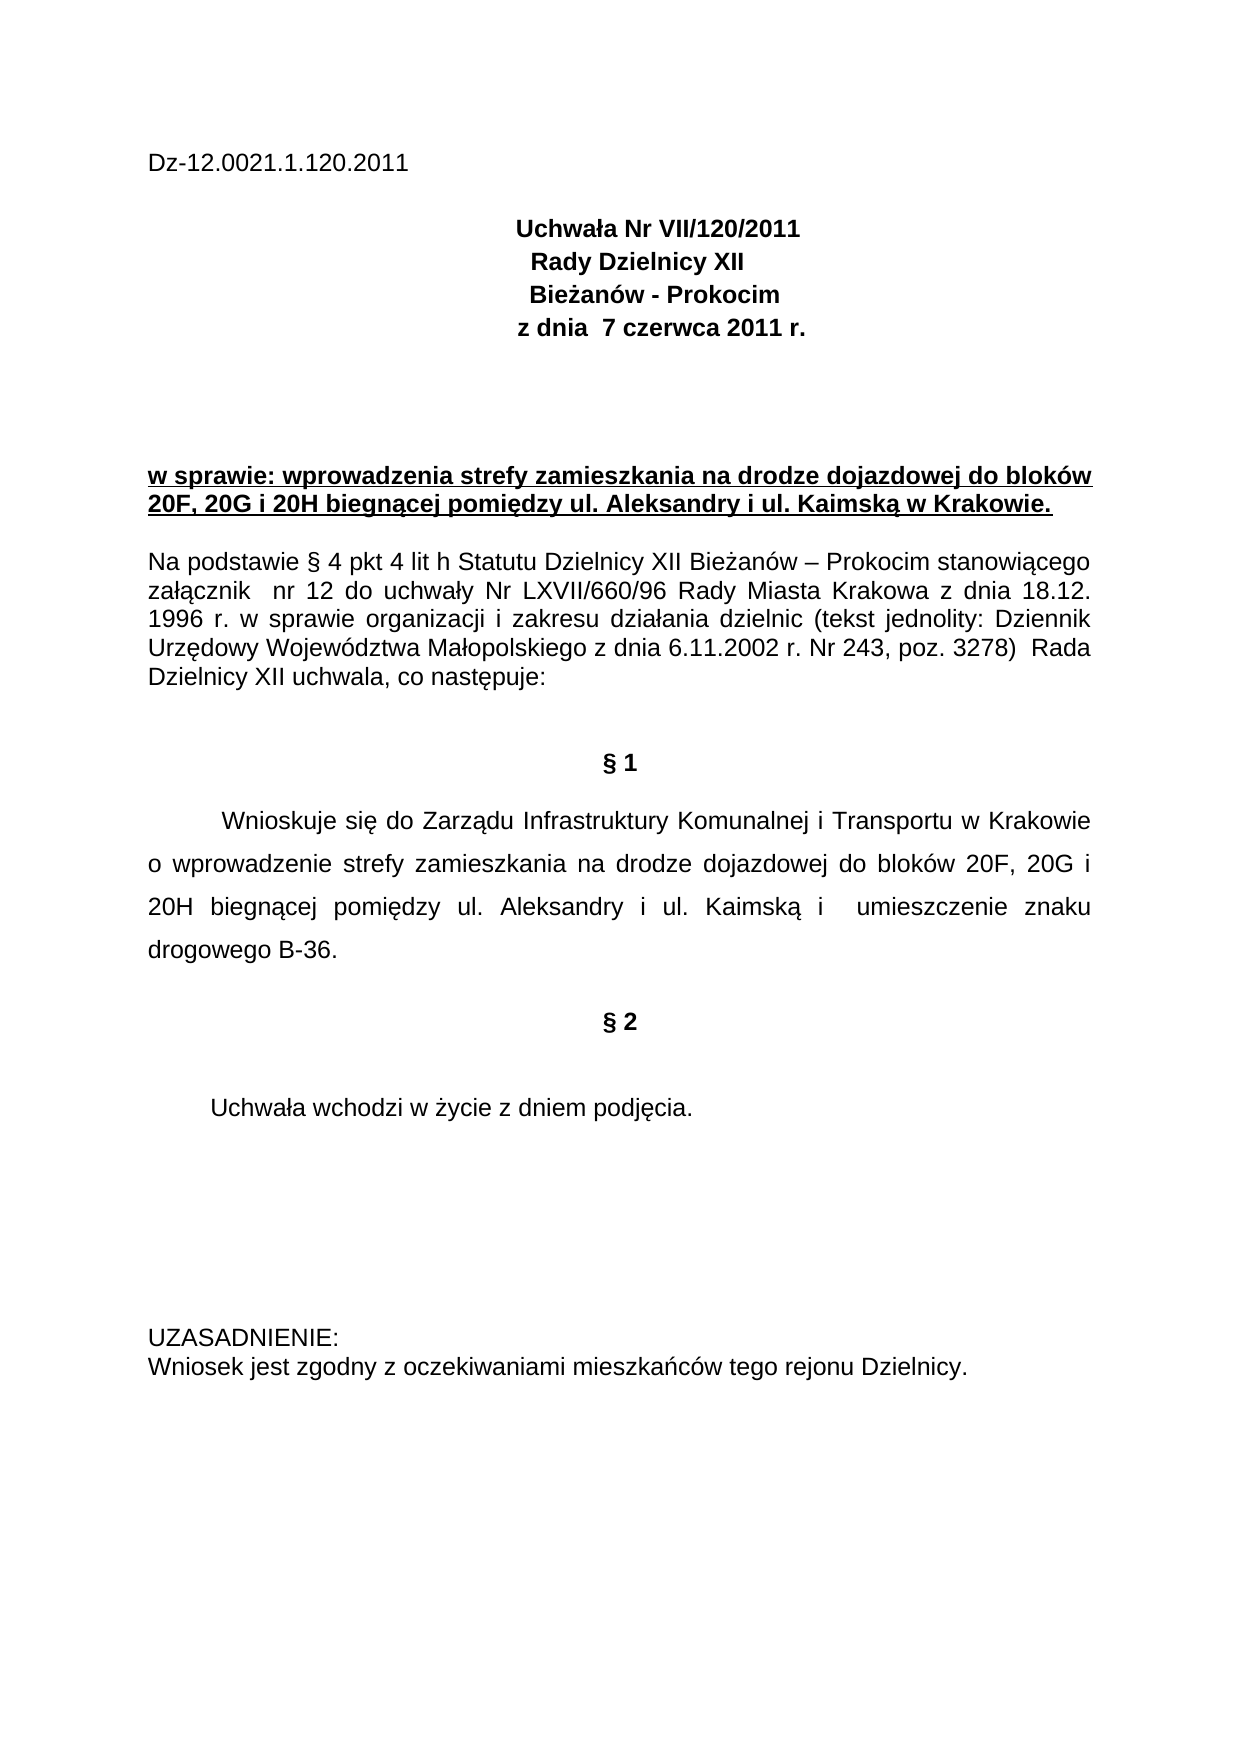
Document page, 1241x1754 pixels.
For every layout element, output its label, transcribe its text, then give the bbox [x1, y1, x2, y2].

text § 2 [148, 1007, 1093, 1036]
text Rady Dzielnicy XII [148, 247, 1093, 275]
text UZASADNIENIE: [148, 1323, 1093, 1352]
text Bieżanów - Prokocim [148, 280, 1093, 308]
text Wniosek jest zgodny z oczekiwaniami mieszkańców tego rejonu Dzielnicy. [148, 1352, 1093, 1381]
text Uchwała wchodzi w życie z dniem podjęcia. [148, 1093, 1093, 1122]
text Dz-12.0021.1.120.2011 [148, 148, 1093, 176]
text w sprawie: wprowadzenia strefy zamieszkania na drodze dojazdowej do bloków 20F, 20G i 20H biegnącej pomiędzy ul. Aleksandry i ul. Kaimską w Krakowie. [148, 487, 1093, 518]
text w sprawie: wprowadzenia strefy zamieszkania na drodze dojazdowej do bloków 20F, 20G i 20H biegnącej pomiędzy ul. Aleksandry i ul. Kaimską w Krakowie. [148, 461, 1093, 486]
text § 1 [148, 748, 1093, 777]
text Na podstawie § 4 pkt 4 lit h Statutu Dzielnicy XII Bieżanów – Prokocim stanowiącego załącznik nr 12 do uchwały Nr LXVII/660/96 Rady Miasta Krakowa z dnia 18.12. 1996 r. w sprawie organizacji i zakresu działania dzielnic (tekst jednolity: Dziennik Urzędowy Województwa Małopolskiego z dnia 6.11.2002 r. Nr 243, poz. 3278) Rada Dzielnicy XII uchwala, co następuje: [148, 547, 1093, 691]
text Wnioskuje się do Zarządu Infrastruktury Komunalnej i Transportu w Krakowie o wprowadzenie strefy zamieszkania na drodze dojazdowej do bloków 20F, 20G i 20H biegnącej pomiędzy ul. Aleksandry i ul. Kaimską i umieszczenie znaku drogowego B-36. [148, 806, 1093, 964]
text Uchwała Nr VII/120/2011 [148, 214, 1093, 242]
text z dnia 7 czerwca 2011 r. [148, 313, 1093, 341]
